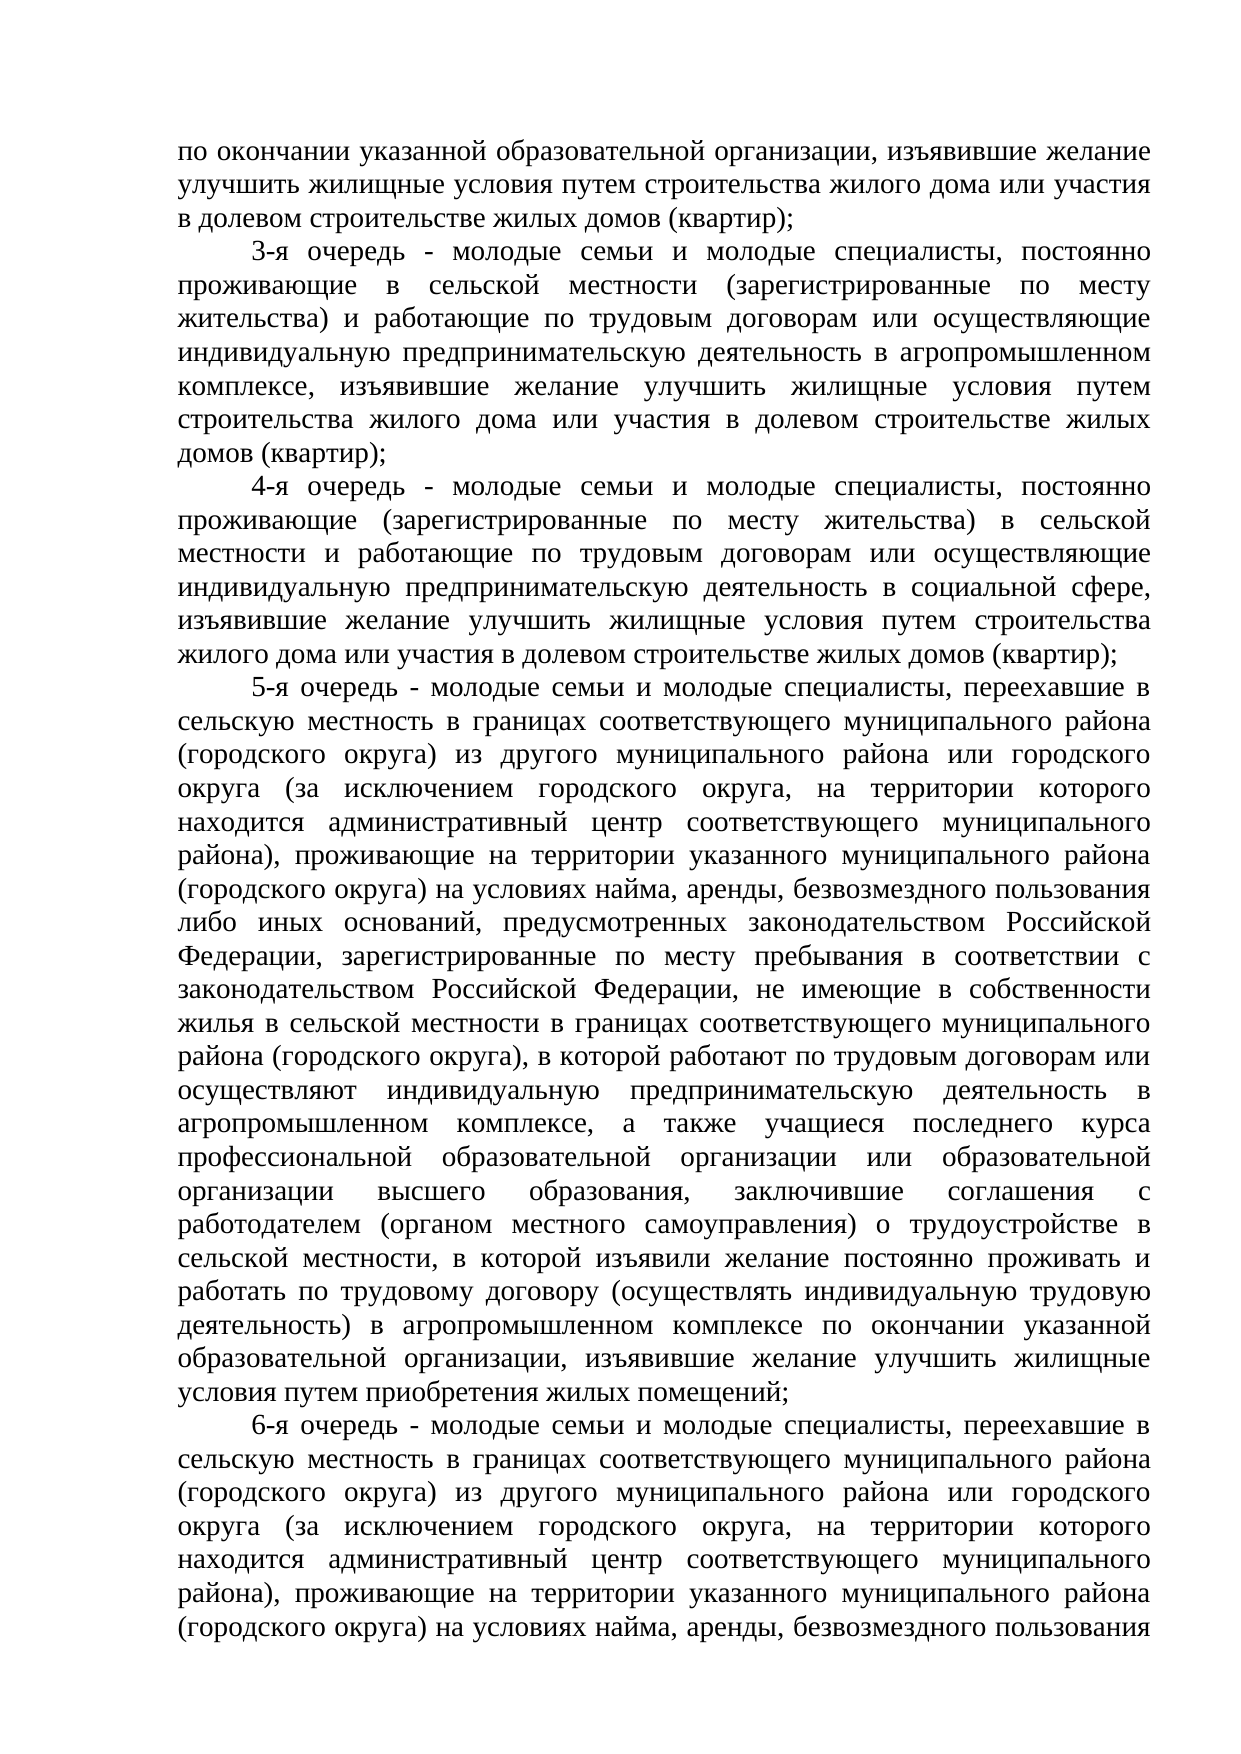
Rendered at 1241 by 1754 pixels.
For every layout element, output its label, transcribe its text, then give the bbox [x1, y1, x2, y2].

text 5-я очередь - молодые семьи и молодые специалисты, переехавшие в сельскую местность в границах соответствующего муниципального района (городского округа) из другого муниципального района или городского округа (за исключением городского округа, на территории которого находится административный центр соответствующего муниципального района), проживающие на территории указанного муниципального района (городского округа) на условиях найма, аренды, безвозмездного пользования либо иных оснований, предусмотренных законодательством Российской Федерации, зарегистрированные по месту пребывания в соответствии с законодательством Российской Федерации, не имеющие в собственности жилья в сельской местности в границах соответствующего муниципального района (городского округа), в которой работают по трудовым договорам или осуществляют индивидуальную предпринимательскую деятельность в агропромышленном комплексе, а также учащиеся последнего курса профессиональной образовательной организации или образовательной организации высшего образования, заключившие соглашения с работодателем (органом местного самоуправления) о трудоустройстве в сельской местности, в которой изъявили желание постоянно проживать и работать по трудовому договору (осуществлять индивидуальную трудовую деятельность) в агропромышленном комплексе по окончании указанной образовательной организации, изъявившие желание улучшить жилищные условия путем приобретения жилых помещений; [177, 669, 1152, 1407]
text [177, 133, 1152, 233]
text 4-я очередь - молодые семьи и молодые специалисты, постоянно проживающие (зарегистрированные по месту жительства) в сельской местности и работающие по трудовым договорам или осуществляющие индивидуальную предпринимательскую деятельность в социальной сфере, изъявившие желание улучшить жилищные условия путем строительства жилого дома или участия в долевом строительстве жилых домов (квартир); [177, 468, 1152, 669]
text 3-я очередь - молодые семьи и молодые специалисты, постоянно проживающие в сельской местности (зарегистрированные по месту жительства) и работающие по трудовым договорам или осуществляющие индивидуальную предпринимательскую деятельность в агропромышленном комплексе, изъявившие желание улучшить жилищные условия путем строительства жилого дома или участия в долевом строительстве жилых домов (квартир); [177, 233, 1152, 468]
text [177, 1407, 1152, 1642]
